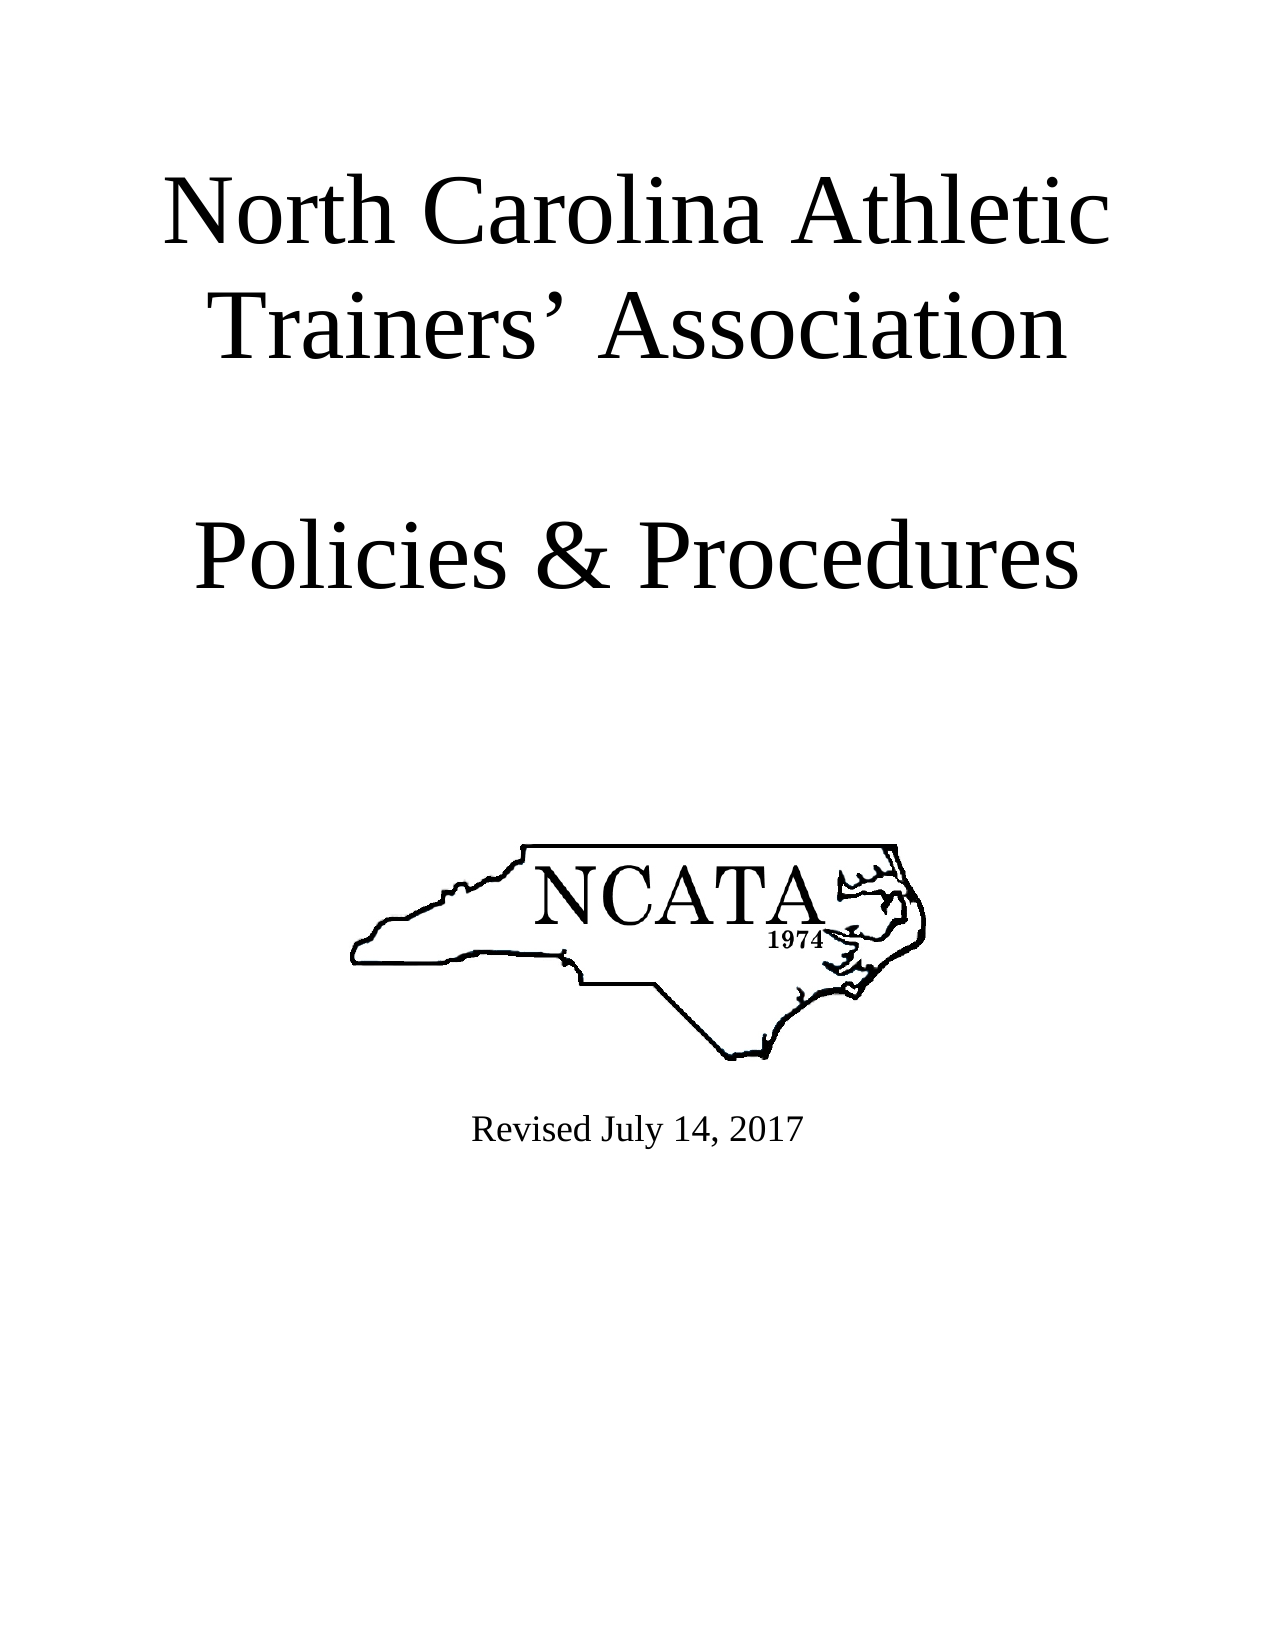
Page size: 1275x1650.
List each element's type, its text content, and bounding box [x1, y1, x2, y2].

text North Carolina Athletic Trainers’ Association [112, 150, 1162, 380]
picture [341, 840, 934, 1064]
text Revised July 14, 2017 [112, 1107, 1162, 1150]
text Policies & Procedures [112, 495, 1162, 610]
